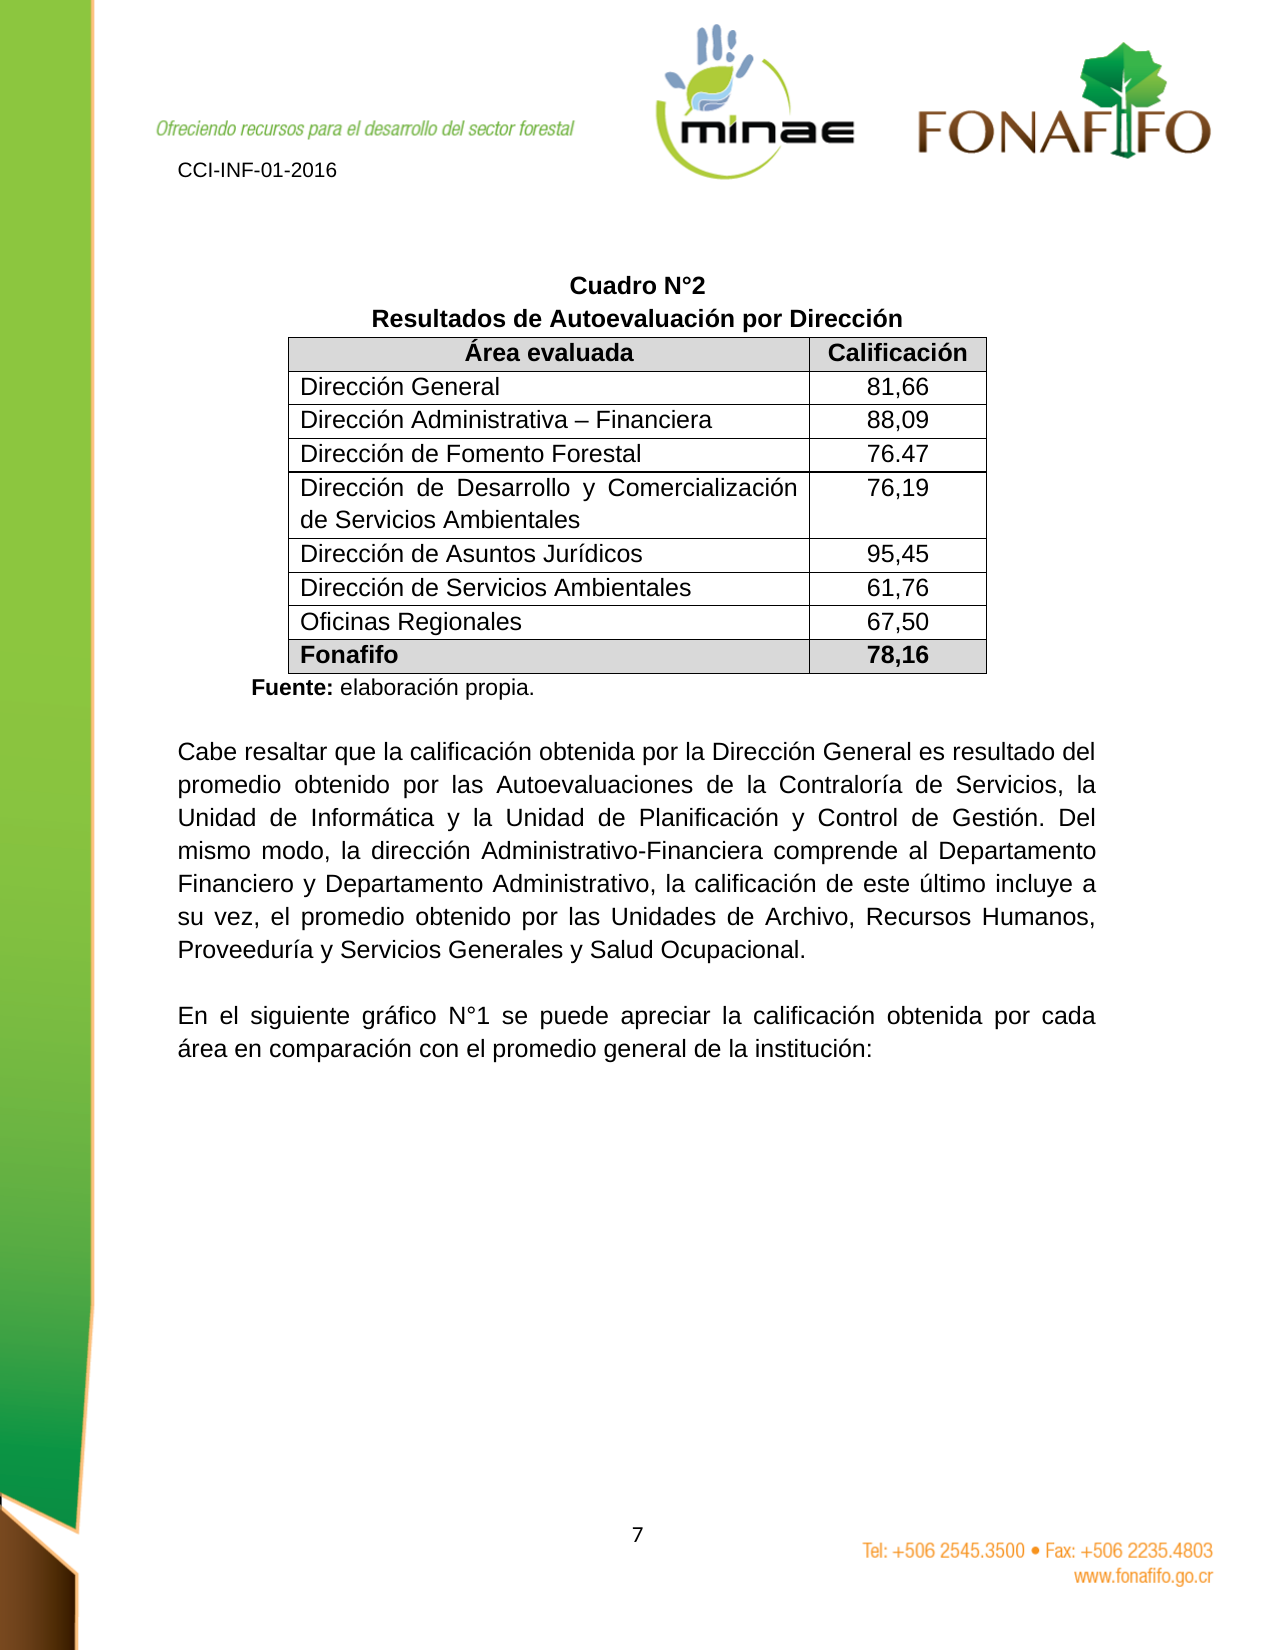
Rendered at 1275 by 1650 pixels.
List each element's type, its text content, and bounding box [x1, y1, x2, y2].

text Cuadro N°2 [177, 271, 1098, 299]
table_cell 78,16 [810, 640, 986, 673]
table_cell Dirección de Fomento Forestal [289, 439, 809, 471]
table_cell Dirección Administrativa – Financiera [289, 405, 809, 438]
table_cell Dirección de Servicios Ambientales [289, 573, 809, 605]
table_header Calificación [810, 338, 986, 371]
table_cell 76.47 [810, 439, 986, 471]
table_cell 76,19 [810, 473, 986, 538]
text Cabe resaltar que la calificación obtenida por la Dirección General es resultado del promedio obtenido por las Autoevaluaciones de la Contraloría de Servicios, la Unidad de Informática y la Unidad de Planificación y Control de Gestión. Del mismo modo, la dirección Administrativo-Financiera comprende al Departamento Financiero y Departamento Administrativo, la calificación de este último incluye a su vez, el promedio obtenido por las Unidades de Archivo, Recursos Humanos, Proveeduría y Servicios Generales y Salud Ocupacional. [177, 737, 1098, 964]
table_cell 95,45 [810, 539, 986, 572]
table_cell Oficinas Regionales [289, 606, 809, 639]
table_cell Dirección de Desarrollo y Comercialización de Servicios Ambientales [289, 473, 809, 538]
table_header Área evaluada [289, 338, 809, 371]
table_cell Dirección de Asuntos Jurídicos [289, 539, 809, 572]
text Fuente: elaboración propia. [177, 674, 1098, 700]
table_cell 67,50 [810, 606, 986, 639]
table_cell Fonafifo [289, 640, 809, 673]
table_cell 81,66 [810, 372, 986, 404]
picture [0, 0, 1275, 1650]
text Resultados de Autoevaluación por Dirección [177, 304, 1098, 333]
table_cell Dirección General [289, 372, 809, 404]
text En el siguiente gráfico N°1 se puede apreciar la calificación obtenida por cada área en comparación con el promedio general de la institución: [177, 1001, 1098, 1063]
table_cell 61,76 [810, 573, 986, 605]
table_cell 88,09 [810, 405, 986, 438]
